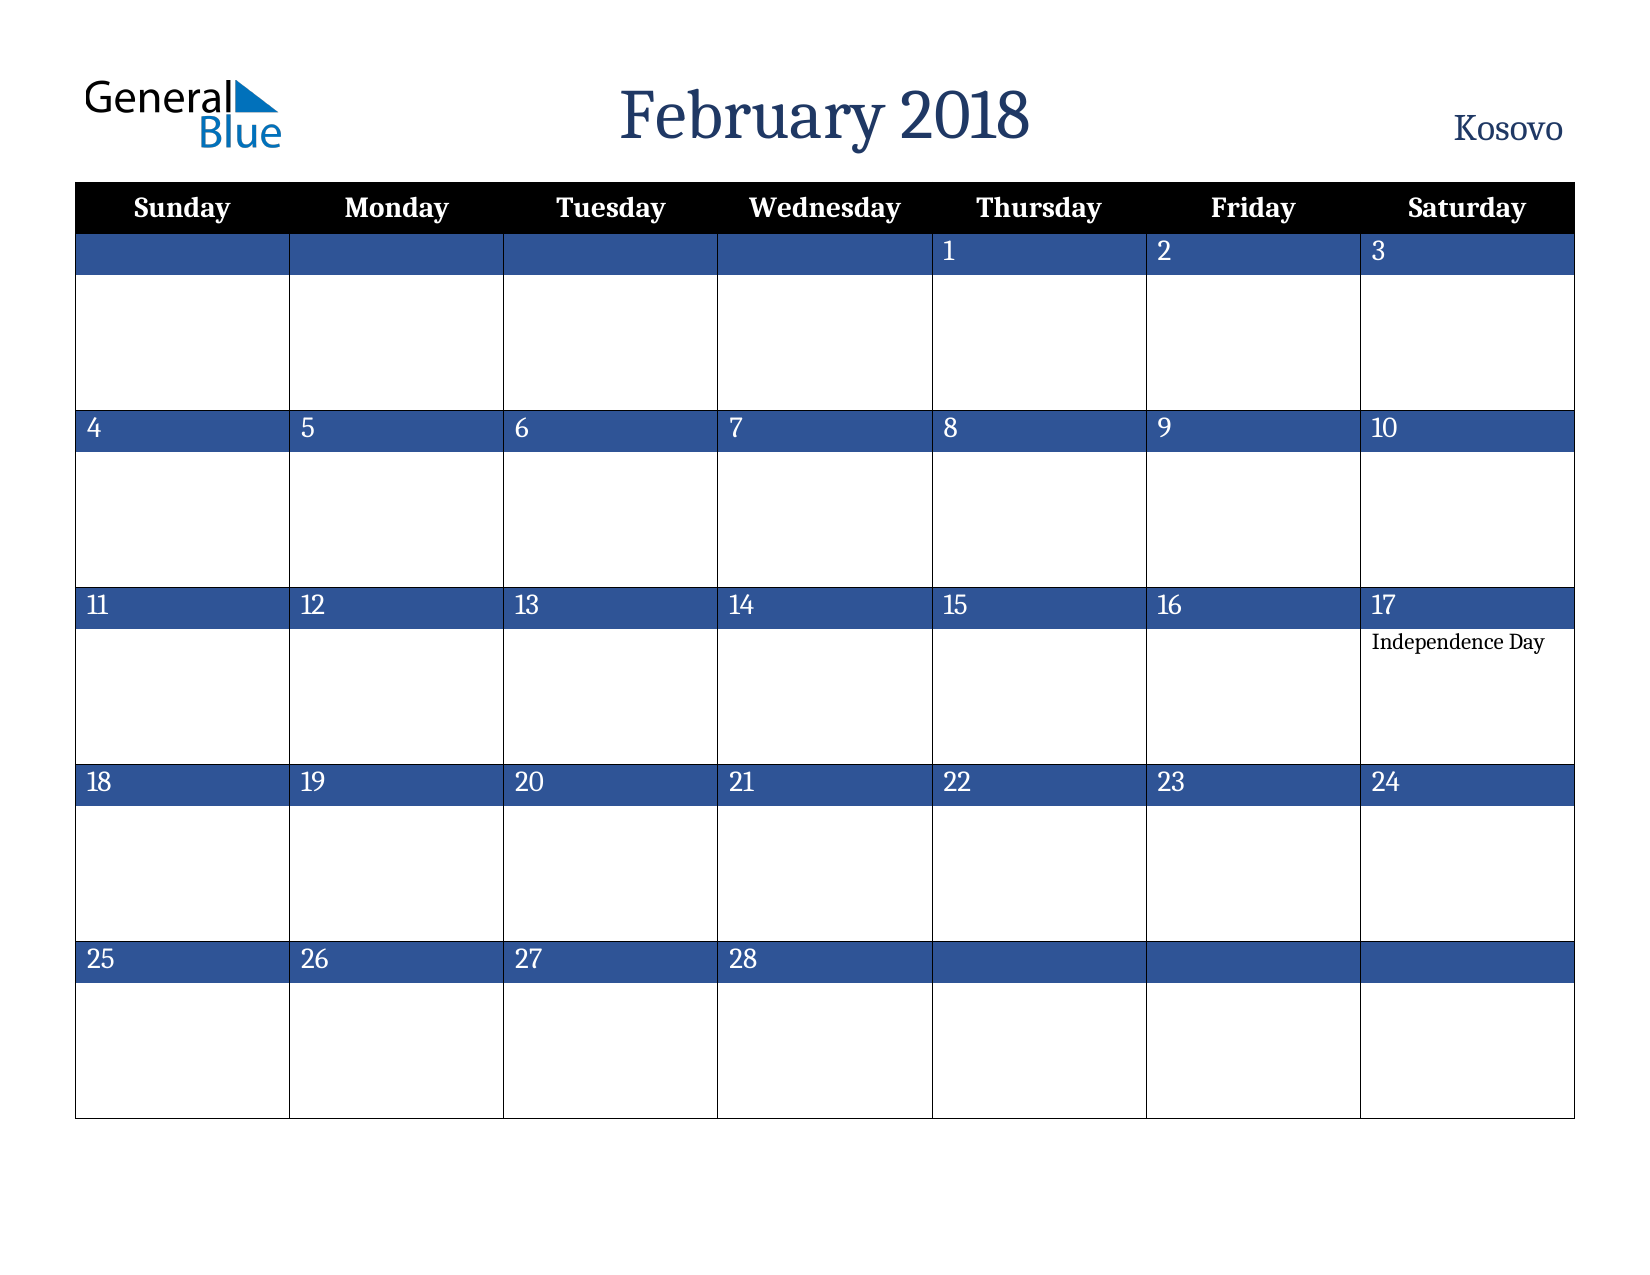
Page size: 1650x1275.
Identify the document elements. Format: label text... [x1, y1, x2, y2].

table_cell Monday [290, 183, 503, 233]
table_header [76, 75, 503, 182]
table_cell 16 [1147, 588, 1360, 629]
table_cell Saturday [1361, 183, 1574, 233]
table_cell [933, 983, 1146, 1118]
table_cell 18 [76, 765, 289, 806]
table_cell [1147, 275, 1360, 410]
table_cell [76, 275, 289, 410]
table_cell [718, 234, 932, 275]
table_cell 10 [1361, 411, 1574, 452]
table_cell Thursday [933, 183, 1146, 233]
table_cell [290, 452, 503, 587]
table_cell [933, 806, 1146, 941]
table_cell [290, 629, 503, 764]
table_cell [933, 275, 1146, 410]
table_cell 19 [290, 765, 503, 806]
table_cell [504, 452, 717, 587]
table_cell 9 [1147, 411, 1360, 452]
table_cell [290, 234, 503, 275]
table_cell [290, 983, 503, 1118]
table_cell 2 [1147, 234, 1360, 275]
table_cell [76, 629, 289, 764]
table_cell [718, 629, 932, 764]
table_cell Sunday [76, 183, 289, 233]
table_cell [1361, 942, 1574, 983]
table_cell [290, 275, 503, 410]
table_cell 8 [933, 411, 1146, 452]
table_cell 3 [1361, 234, 1574, 275]
table_cell [1361, 806, 1574, 941]
table_cell 4 [76, 411, 289, 452]
table_cell [504, 983, 717, 1118]
table_cell [933, 942, 1146, 983]
table_cell [1147, 806, 1360, 941]
table_cell 22 [933, 765, 1146, 806]
table_cell 20 [504, 765, 717, 806]
table_cell Tuesday [504, 183, 717, 233]
table_cell 24 [1361, 765, 1574, 806]
table_cell [933, 452, 1146, 587]
table_cell 5 [290, 411, 503, 452]
table_cell 11 [76, 588, 289, 629]
table_cell [718, 806, 932, 941]
table_cell [718, 452, 932, 587]
table_cell 7 [718, 411, 932, 452]
table_cell [1147, 942, 1360, 983]
table_cell [504, 806, 717, 941]
table_cell [718, 275, 932, 410]
table_cell [290, 806, 503, 941]
table_cell [1361, 275, 1574, 410]
table_cell [504, 629, 717, 764]
table_header Kosovo [1146, 75, 1574, 182]
table_cell 23 [1147, 765, 1360, 806]
table_cell 21 [718, 765, 932, 806]
table_cell 6 [504, 411, 717, 452]
picture [86, 80, 281, 148]
table_cell Independence Day [1361, 629, 1574, 764]
table_cell 1 [933, 234, 1146, 275]
table_cell [1361, 983, 1574, 1118]
table_cell 17 [1361, 588, 1574, 629]
table_cell 25 [76, 942, 289, 983]
table_cell [1147, 629, 1360, 764]
table_cell 28 [718, 942, 932, 983]
table_cell Wednesday [718, 183, 932, 233]
table_cell [504, 275, 717, 410]
table_cell 14 [718, 588, 932, 629]
table_header February 2018 [504, 75, 1146, 182]
table_cell Friday [1147, 183, 1360, 233]
table_cell 15 [933, 588, 1146, 629]
table_cell [76, 452, 289, 587]
table_cell [1147, 983, 1360, 1118]
table_cell 13 [504, 588, 717, 629]
table_cell 12 [290, 588, 503, 629]
table_cell [718, 983, 932, 1118]
table_cell 27 [504, 942, 717, 983]
table_cell [1147, 452, 1360, 587]
table_cell [76, 234, 289, 275]
table_cell [1361, 452, 1574, 587]
table_cell [504, 234, 717, 275]
table_cell 26 [290, 942, 503, 983]
table_cell [76, 983, 289, 1118]
table_cell [933, 629, 1146, 764]
table_cell [76, 806, 289, 941]
